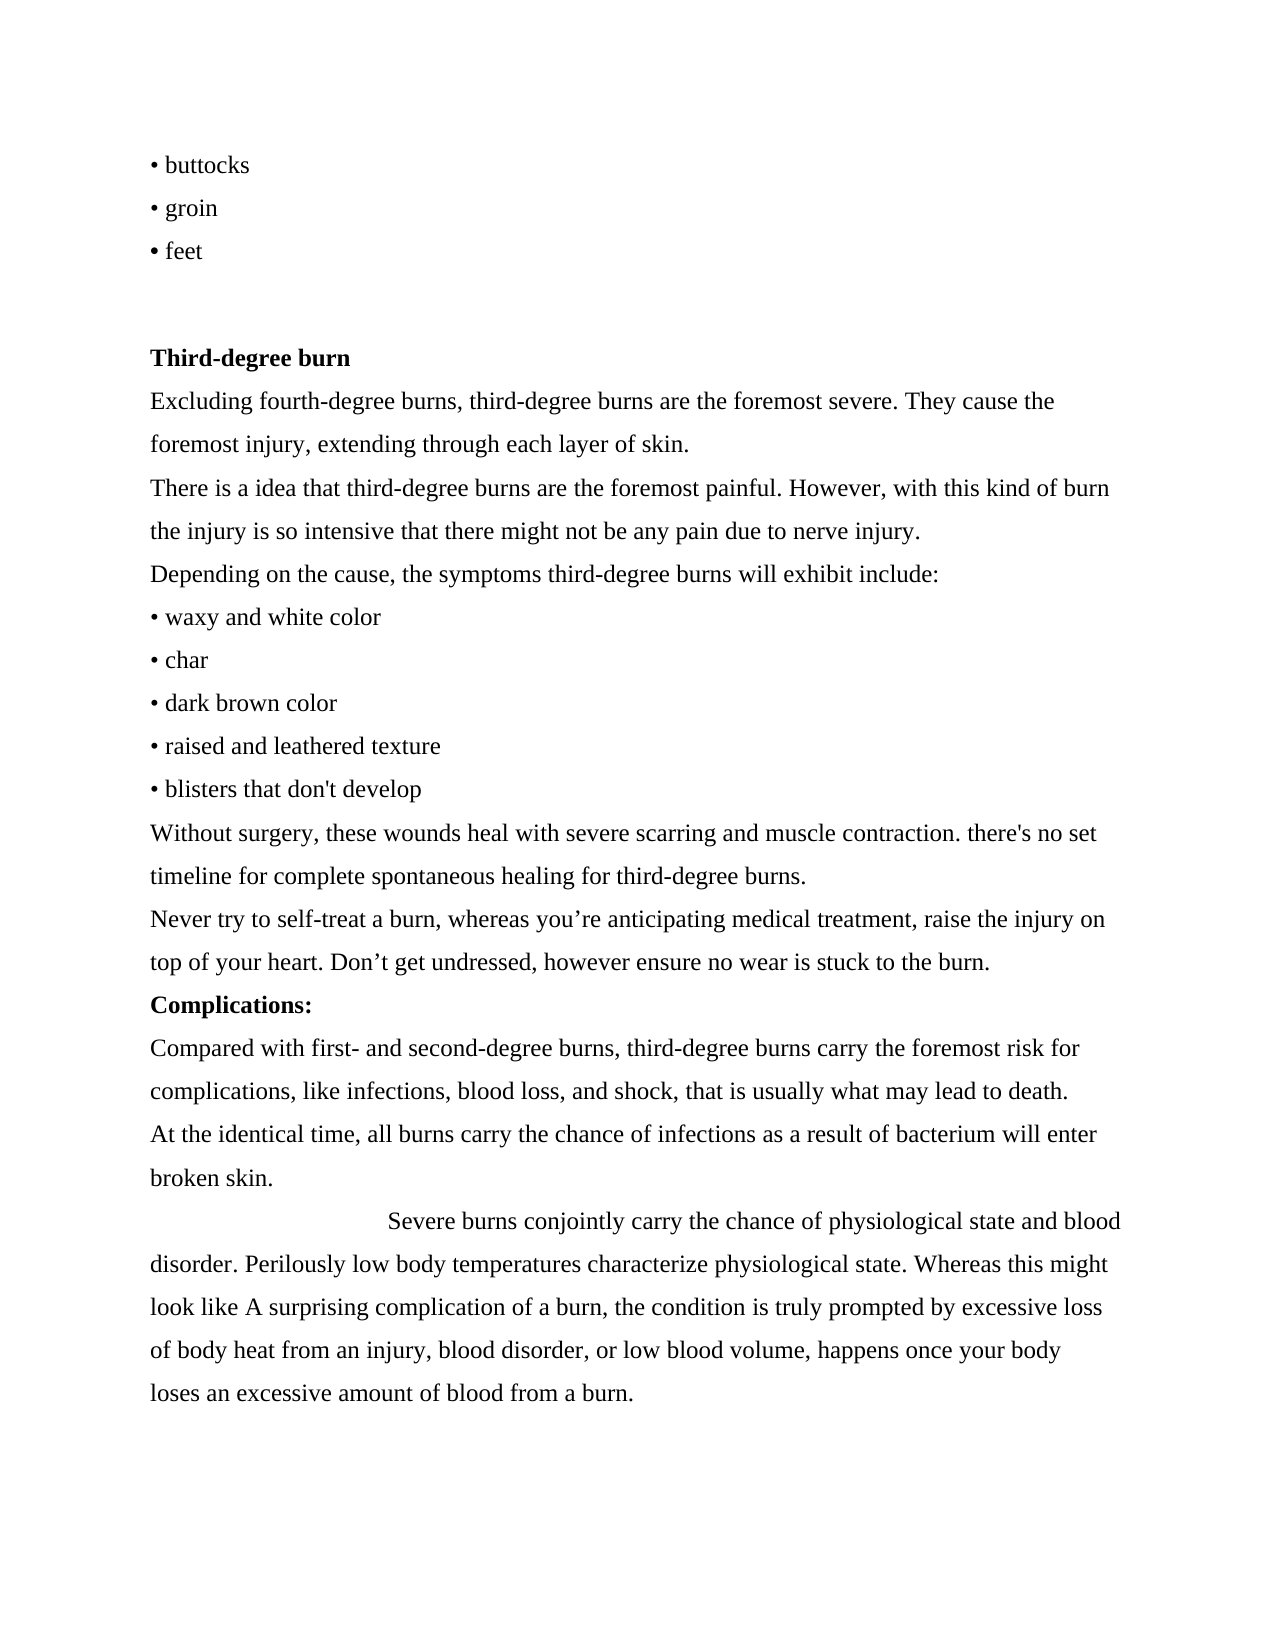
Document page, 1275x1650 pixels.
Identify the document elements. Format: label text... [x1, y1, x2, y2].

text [150, 150, 1125, 265]
text Third-degree burn Excluding fourth-degree burns, third-degree burns are the foremost severe. They cause the foremost injury, extending through each layer of skin. There is a idea that third-degree burns are the foremost painful. However, with this kind of burn the injury is so intensive that there might not be any pain due to nerve injury. Depending on the cause, the symptoms third-degree burns will exhibit include: • waxy and white color • char • dark brown color • raised and leathered texture • blisters that don't develop Without surgery, these wounds heal with severe scarring and muscle contraction. there's no set timeline for complete spontaneous healing for third-degree burns. Never try to self-treat a burn, whereas you’re anticipating medical treatment, raise the injury on top of your heart. Don’t get undressed, however ensure no wear is stuck to the burn. Complications: Compared with first- and second-degree burns, third-degree burns carry the foremost risk for complications, like infections, blood loss, and shock, that is usually what may lead to death. At the identical time, all burns carry the chance of infections as a result of bacterium will enter broken skin. Severe burns conjointly carry the chance of physiological state and blood disorder. Perilously low body temperatures characterize physiological state. Whereas this might look like A surprising complication of a burn, the condition is truly prompted by excessive loss of body heat from an injury, blood disorder, or low blood volume, happens once your body loses an excessive amount of blood from a burn. [150, 300, 1125, 1407]
